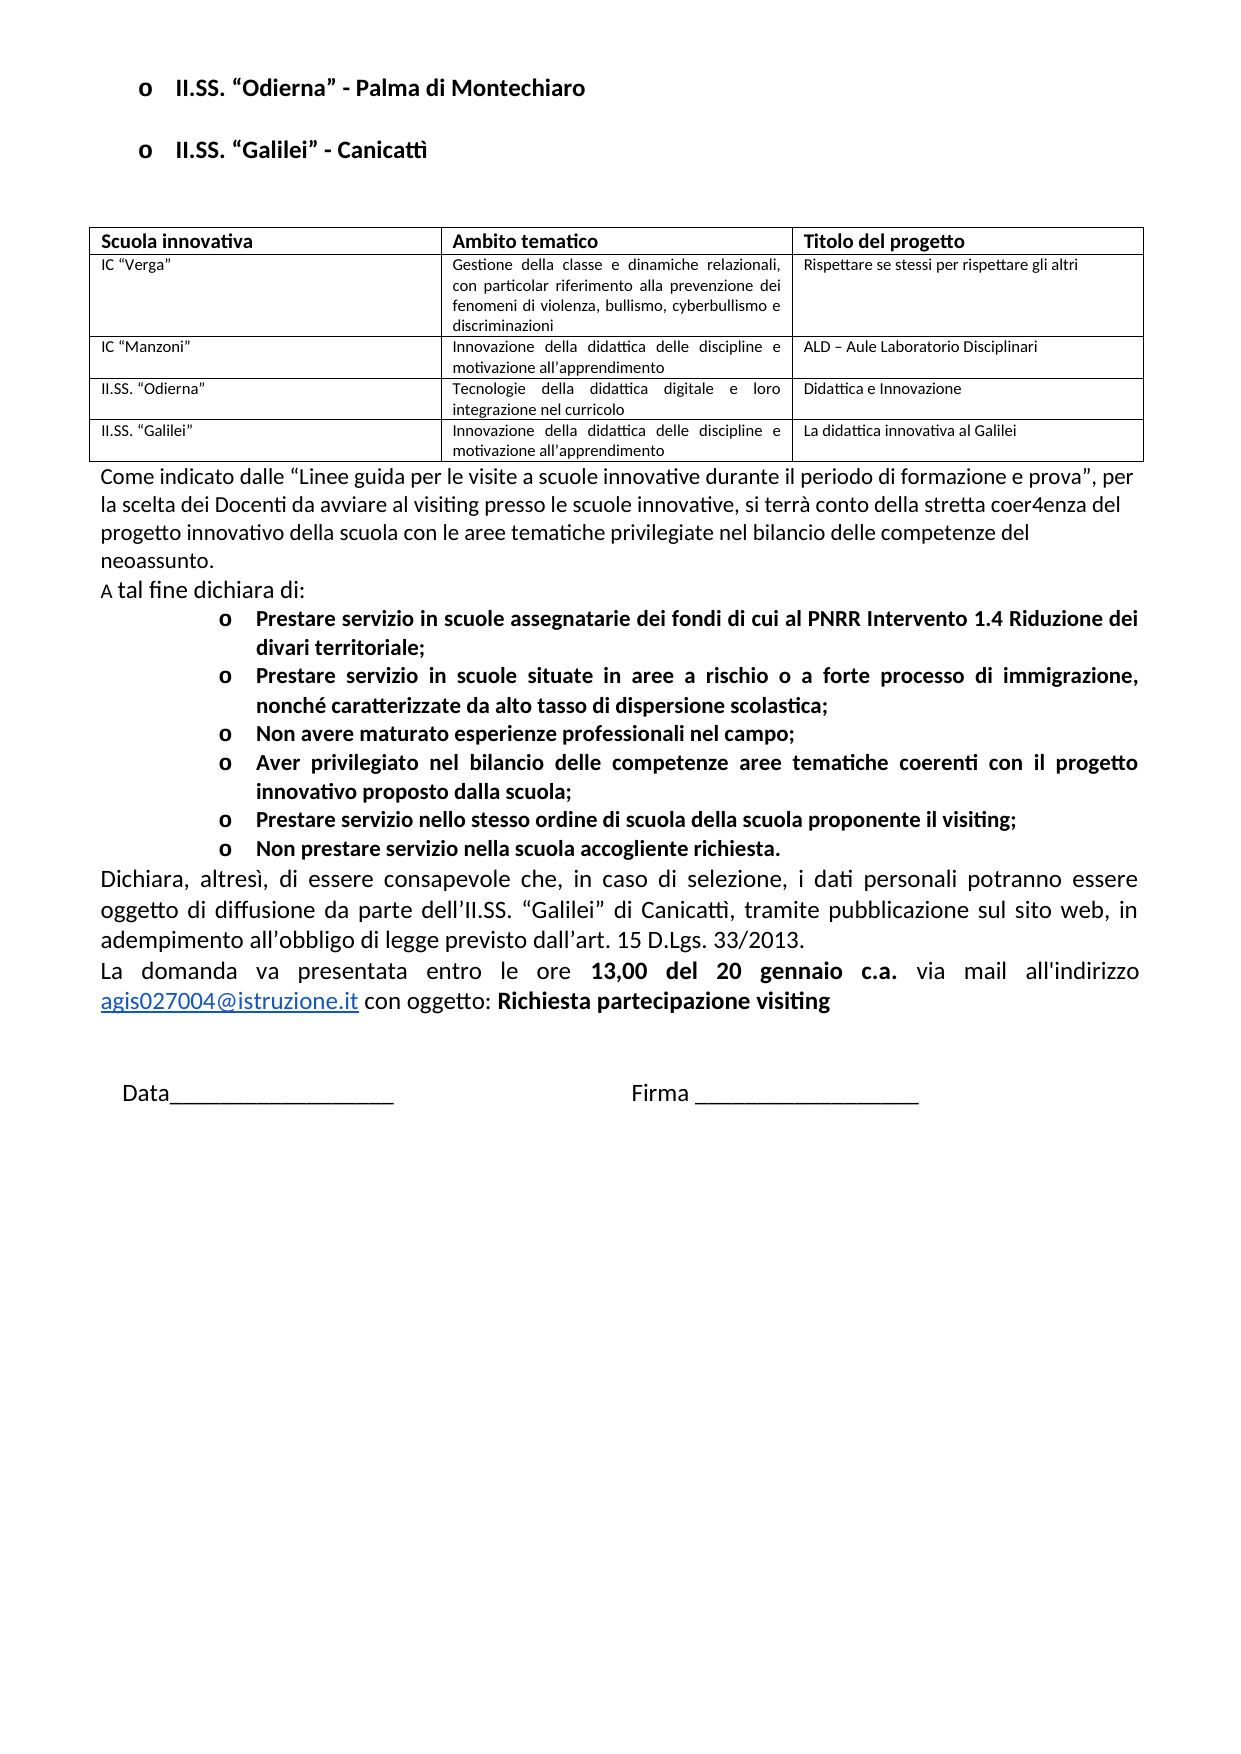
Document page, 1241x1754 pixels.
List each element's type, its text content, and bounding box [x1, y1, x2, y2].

table_header Ambito tematico [442, 228, 792, 253]
table_header Firma __________________ [620, 1016, 1129, 1108]
table_cell ALD – Aule Laboratorio Disciplinari [793, 337, 1143, 377]
table_cell Innovazione della didattica delle discipline e motivazione all’apprendimento [442, 337, 792, 377]
table_cell La didattica innovativa al Galilei [793, 420, 1143, 461]
table_header Scuola innovativa [90, 228, 441, 253]
table_cell Rispettare se stessi per rispettare gli altri [793, 255, 1143, 336]
table_cell Didattica e Innovazione [793, 379, 1143, 419]
table_cell II.SS. “Galilei” [90, 420, 441, 461]
text A tal fine dichiara di: [100, 574, 1140, 604]
text Come indicato dalle “Linee guida per le visite a scuole innovative durante il periodo di formazione e prova”, per la scelta dei Docenti da avviare al visiting presso le scuole innovative, si terrà conto della stretta coer4enza del progetto innovativo della scuola con le aree tematiche privilegiate nel bilancio delle competenze del neoassunto. [100, 462, 1140, 574]
table_cell IC “Verga” [90, 255, 441, 336]
table_cell IC “Manzoni” [90, 337, 441, 377]
list Aver privilegiato nel bilancio delle competenze aree tematiche coerenti con il progetto innovativo proposto dalla scuola; [218, 748, 1140, 805]
table_cell II.SS. “Odierna” [90, 379, 441, 419]
list II.SS. “Odierna” - Palma di Montechiaro [138, 72, 1140, 104]
list Non prestare servizio nella scuola accogliente richiesta. [218, 834, 1140, 863]
text La domanda va presentata entro le ore 13,00 del 20 gennaio c.a. via mail all'indirizzo agis027004@istruzione.it con oggetto: Richiesta partecipazione visiting [100, 955, 1140, 1016]
table_header Titolo del progetto [793, 228, 1143, 253]
text Dichiara, altresì, di essere consapevole che, in caso di selezione, i dati personali potranno essere oggetto di diffusione da parte dell’II.SS. “Galilei” di Canicattì, tramite pubblicazione sul sito web, in adempimento all’obbligo di legge previsto dall’art. 15 D.Lgs. 33/2013. [100, 863, 1140, 955]
table_cell Tecnologie della didattica digitale e loro integrazione nel curricolo [442, 379, 792, 419]
table_cell Gestione della classe e dinamiche relazionali, con particolar riferimento alla prevenzione dei fenomeni di violenza, bullismo, cyberbullismo e discriminazioni [442, 255, 792, 336]
list Prestare servizio nello stesso ordine di scuola della scuola proponente il visiting; [218, 805, 1140, 834]
list Prestare servizio in scuole assegnatarie dei fondi di cui al PNRR Intervento 1.4 Riduzione dei divari territoriale; [218, 604, 1140, 662]
list Non avere maturato esperienze professionali nel campo; [218, 719, 1140, 748]
table_cell Innovazione della didattica delle discipline e motivazione all’apprendimento [442, 420, 792, 461]
list Prestare servizio in scuole situate in aree a rischio o a forte processo di immigrazione, nonché caratterizzate da alto tasso di dispersione scolastica; [218, 662, 1140, 719]
table_header Data__________________ [111, 1016, 620, 1108]
list II.SS. “Galilei” - Canicattì [138, 134, 1140, 166]
